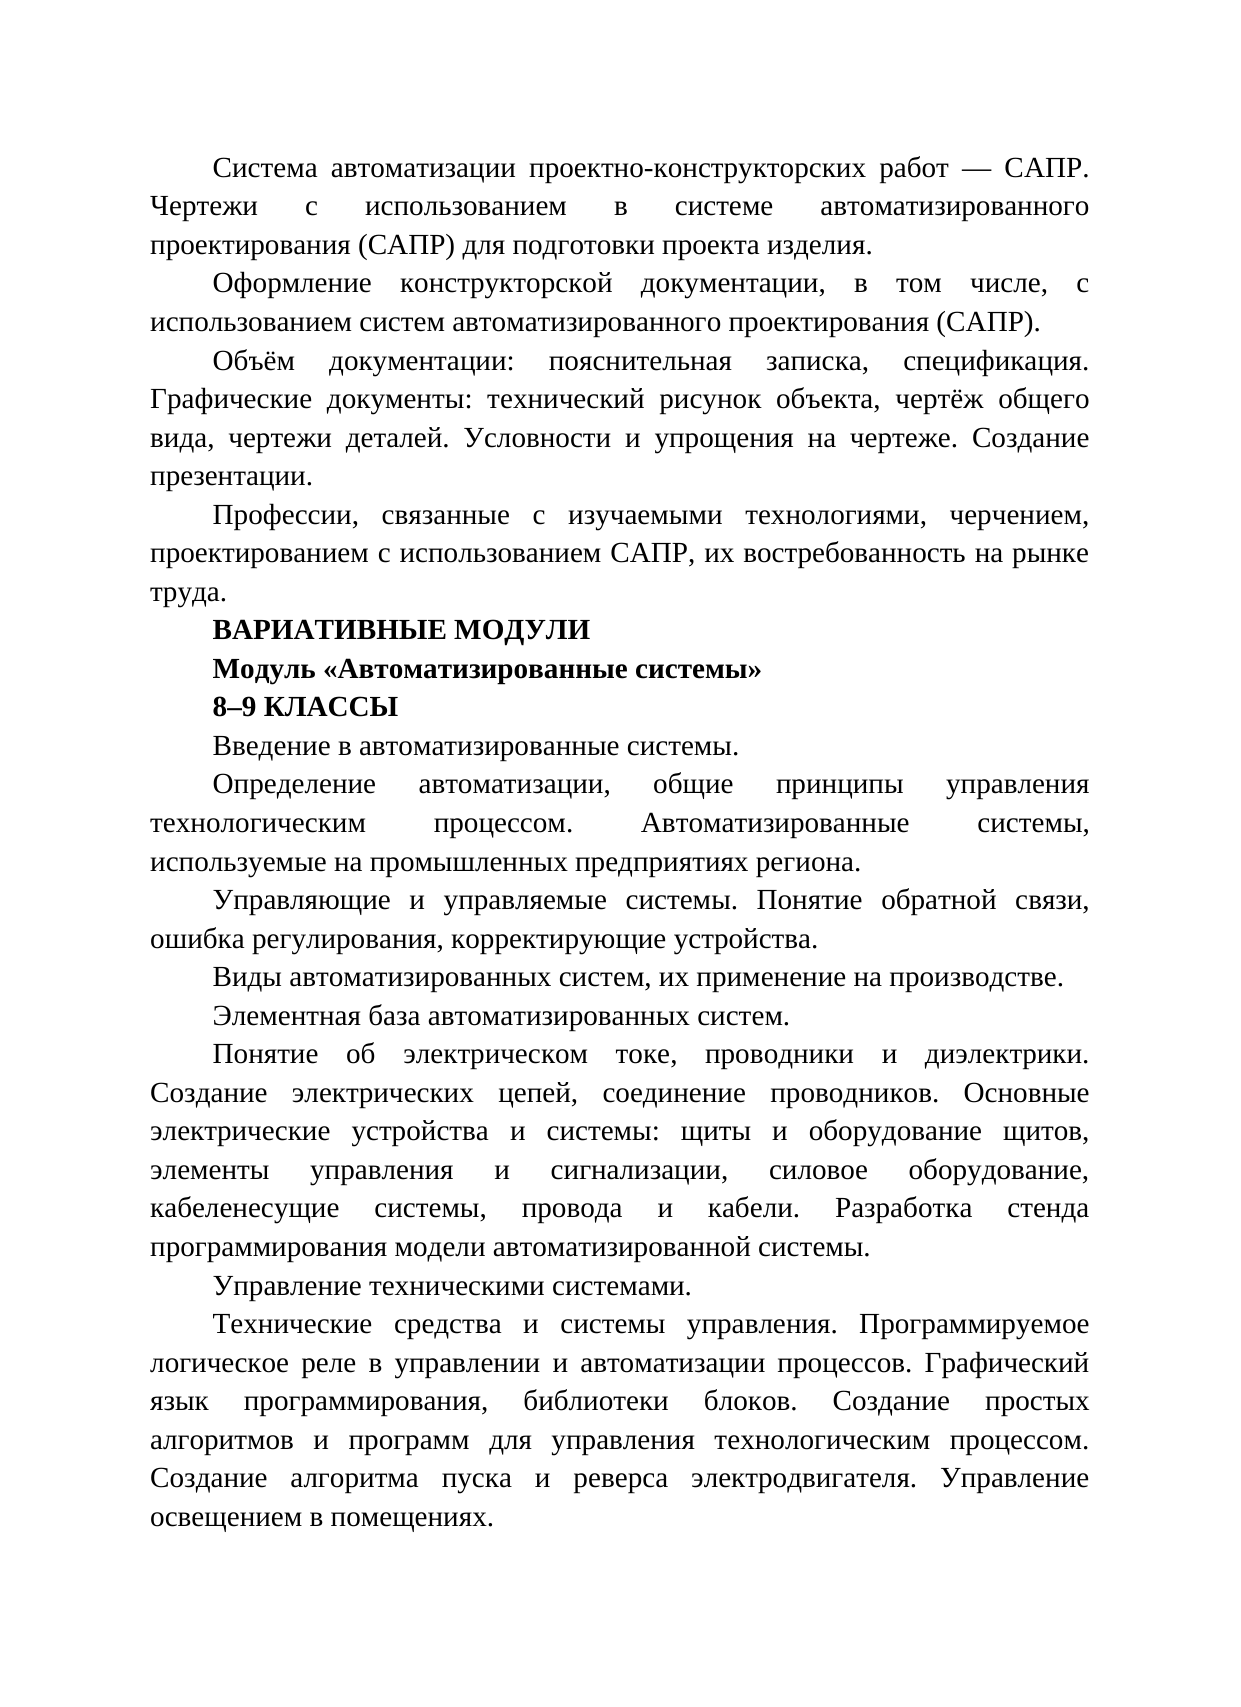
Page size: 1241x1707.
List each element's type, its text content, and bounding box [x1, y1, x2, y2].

text Введение в автоматизированные системы. [150, 728, 1090, 762]
text Профессии, связанные с изучаемыми технологиями, черчением, проектированием с использованием САПР, их востребованность на рынке труда. [150, 497, 1090, 607]
text Модуль «Автоматизированные системы» [150, 651, 1090, 684]
text Система автоматизации проектно-конструкторских работ — САПР. Чертежи с использованием в системе автоматизированного проектирования (САПР) для подготовки проекта изделия. [150, 150, 1090, 261]
text Оформление конструкторской документации, в том числе, с использованием систем автоматизированного проектирования (САПР). [150, 266, 1090, 338]
text 8–9 КЛАССЫ [150, 689, 1090, 723]
text Технические средства и системы управления. Программируемое логическое реле в управлении и автоматизации процессов. Графический язык программирования, библиотеки блоков. Создание простых алгоритмов и программ для управления технологическим процессом. Создание алгоритма пуска и реверса электродвигателя. Управление освещением в помещениях. [150, 1306, 1090, 1532]
text Управляющие и управляемые системы. Понятие обратной связи, ошибка регулирования, корректирующие устройства. [150, 882, 1090, 954]
text Виды автоматизированных систем, их применение на производстве. [150, 959, 1090, 993]
text Объём документации: пояснительная записка, спецификация. Графические документы: технический рисунок объекта, чертёж общего вида, чертежи деталей. Условности и упрощения на чертеже. Создание презентации. [150, 343, 1090, 492]
text Определение автоматизации, общие принципы управления технологическим процессом. Автоматизированные системы, используемые на промышленных предприятиях региона. [150, 767, 1090, 877]
text ВАРИАТИВНЫЕ МОДУЛИ [150, 612, 1090, 646]
text Понятие об электрическом токе, проводники и диэлектрики. Создание электрических цепей, соединение проводников. Основные электрические устройства и системы: щиты и оборудование щитов, элементы управления и сигнализации, силовое оборудование, кабеленесущие системы, провода и кабели. Разработка стенда программирования модели автоматизированной системы. [150, 1036, 1090, 1263]
text Элементная база автоматизированных систем. [150, 998, 1090, 1031]
text Управление техническими системами. [150, 1268, 1090, 1301]
